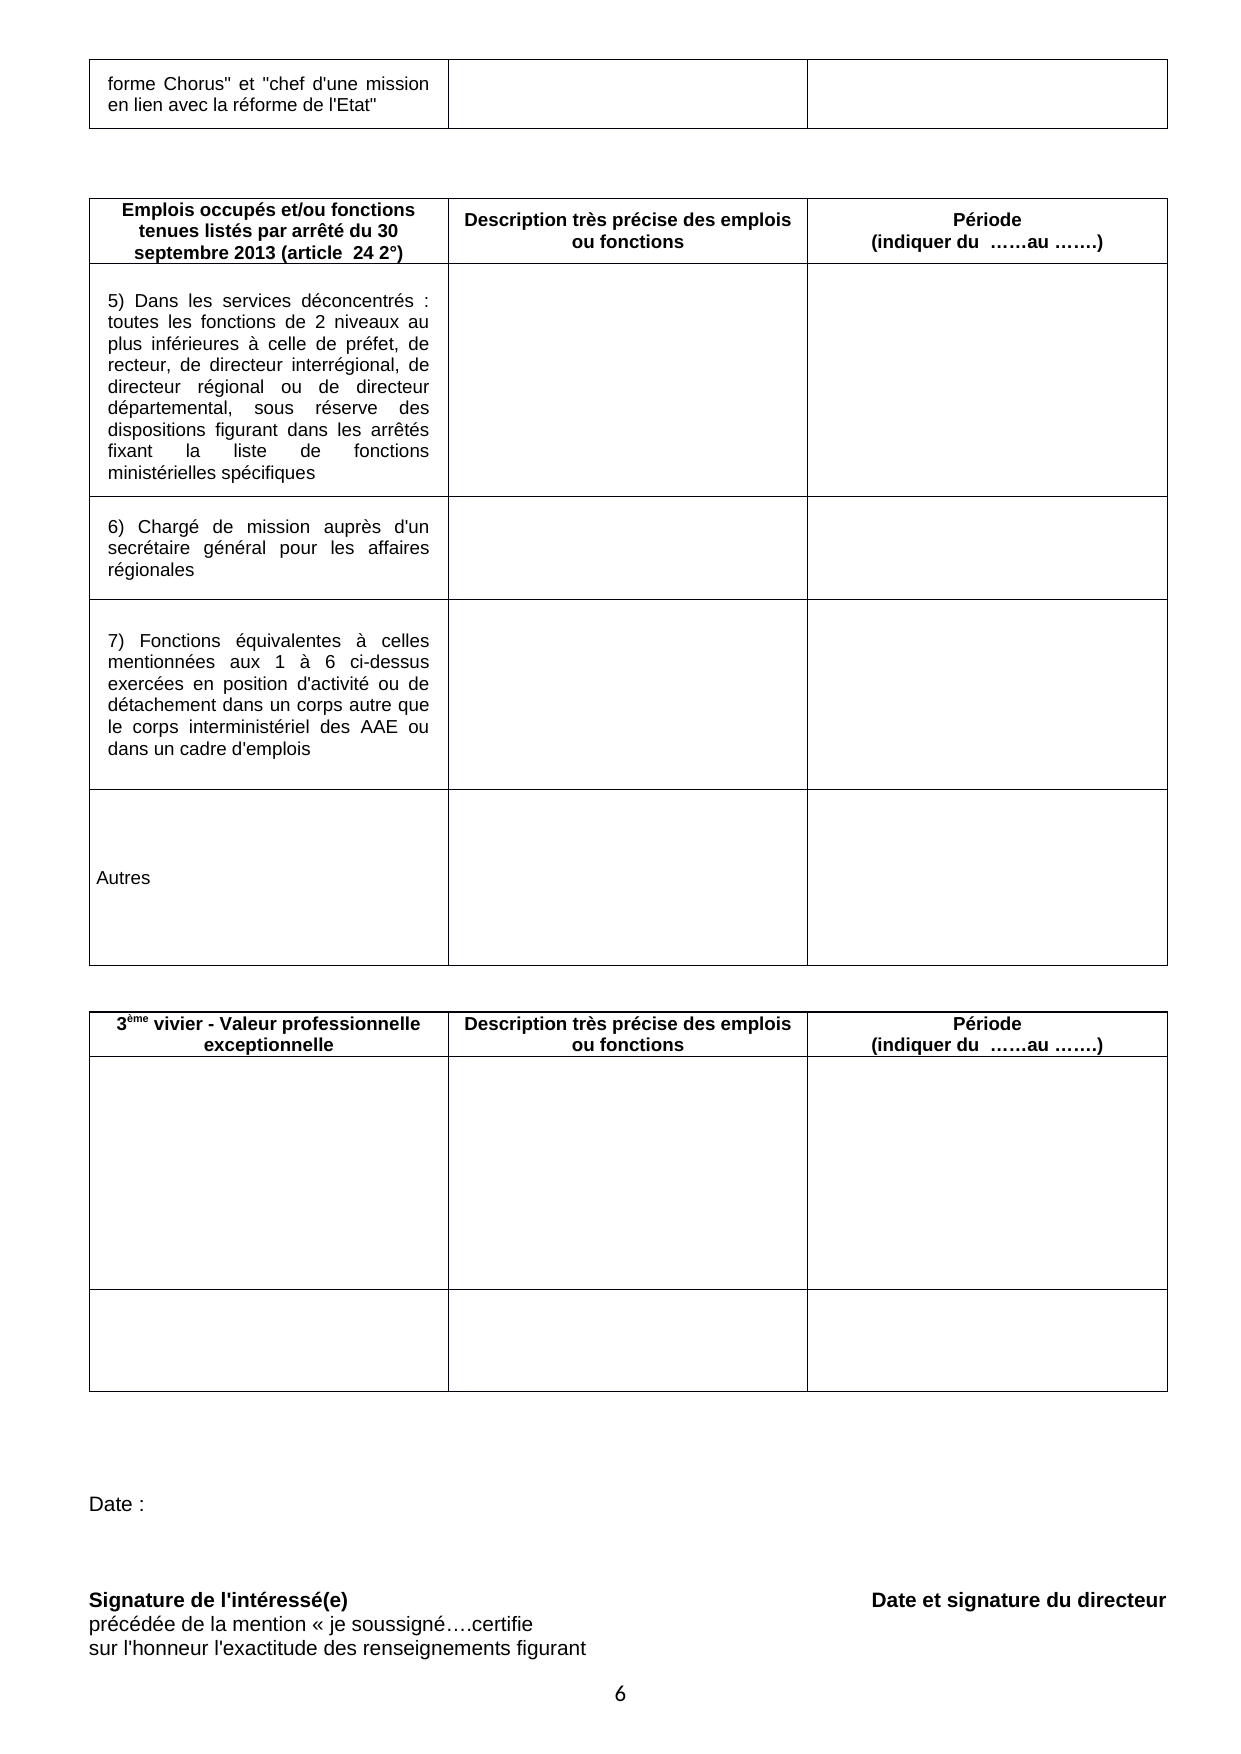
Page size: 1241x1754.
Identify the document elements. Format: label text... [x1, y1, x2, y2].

table_cell [449, 1290, 807, 1391]
text précédée de la mention « je soussigné….certifie [89, 1612, 1092, 1636]
table_cell 6) Chargé de mission auprès d'un secrétaire général pour les affaires régionales [90, 497, 448, 598]
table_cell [90, 60, 448, 128]
table_cell 5) Dans les services déconcentrés : toutes les fonctions de 2 niveaux au plus inférieures à celle de préfet, de recteur, de directeur interrégional, de directeur régional ou de directeur départemental, sous réserve des dispositions figurant dans les arrêtés fixant la liste de fonctions ministérielles spécifiques [90, 264, 448, 496]
table_header 3ème vivier - Valeur professionnelle exceptionnelle [90, 1013, 448, 1056]
table_cell Autres [90, 790, 448, 965]
table_cell [449, 60, 807, 128]
table_cell [449, 600, 807, 789]
table_cell [808, 600, 1167, 789]
table_cell [808, 1290, 1167, 1391]
table_header Description très précise des emplois ou fonctions [449, 199, 807, 263]
table_cell [449, 1057, 807, 1289]
table_cell [808, 264, 1167, 496]
table_cell [90, 1057, 448, 1289]
table_cell [808, 497, 1167, 598]
text Signature de l'intéressé(e) Date et signature du directeur [89, 1588, 1092, 1612]
table_cell 7) Fonctions équivalentes à celles mentionnées aux 1 à 6 ci-dessus exercées en position d'activité ou de détachement dans un corps autre que le corps interministériel des AAE ou dans un cadre d'emplois [90, 600, 448, 789]
table_header Période (indiquer du ……au …….) [808, 199, 1167, 263]
text Date : [89, 1492, 1092, 1516]
table_cell [90, 1290, 448, 1391]
table_cell [808, 60, 1167, 128]
table_cell [808, 790, 1167, 965]
table_cell [808, 1057, 1167, 1289]
table_cell [449, 497, 807, 598]
table_header Période (indiquer du ……au …….) [808, 1013, 1167, 1056]
text sur l'honneur l'exactitude des renseignements figurant [89, 1636, 1092, 1659]
table_header Description très précise des emplois ou fonctions [449, 1013, 807, 1056]
table_cell [449, 264, 807, 496]
table_cell [449, 790, 807, 965]
table_header Emplois occupés et/ou fonctions tenues listés par arrêté du 30 septembre 2013 (article 24 2°) [90, 199, 448, 263]
